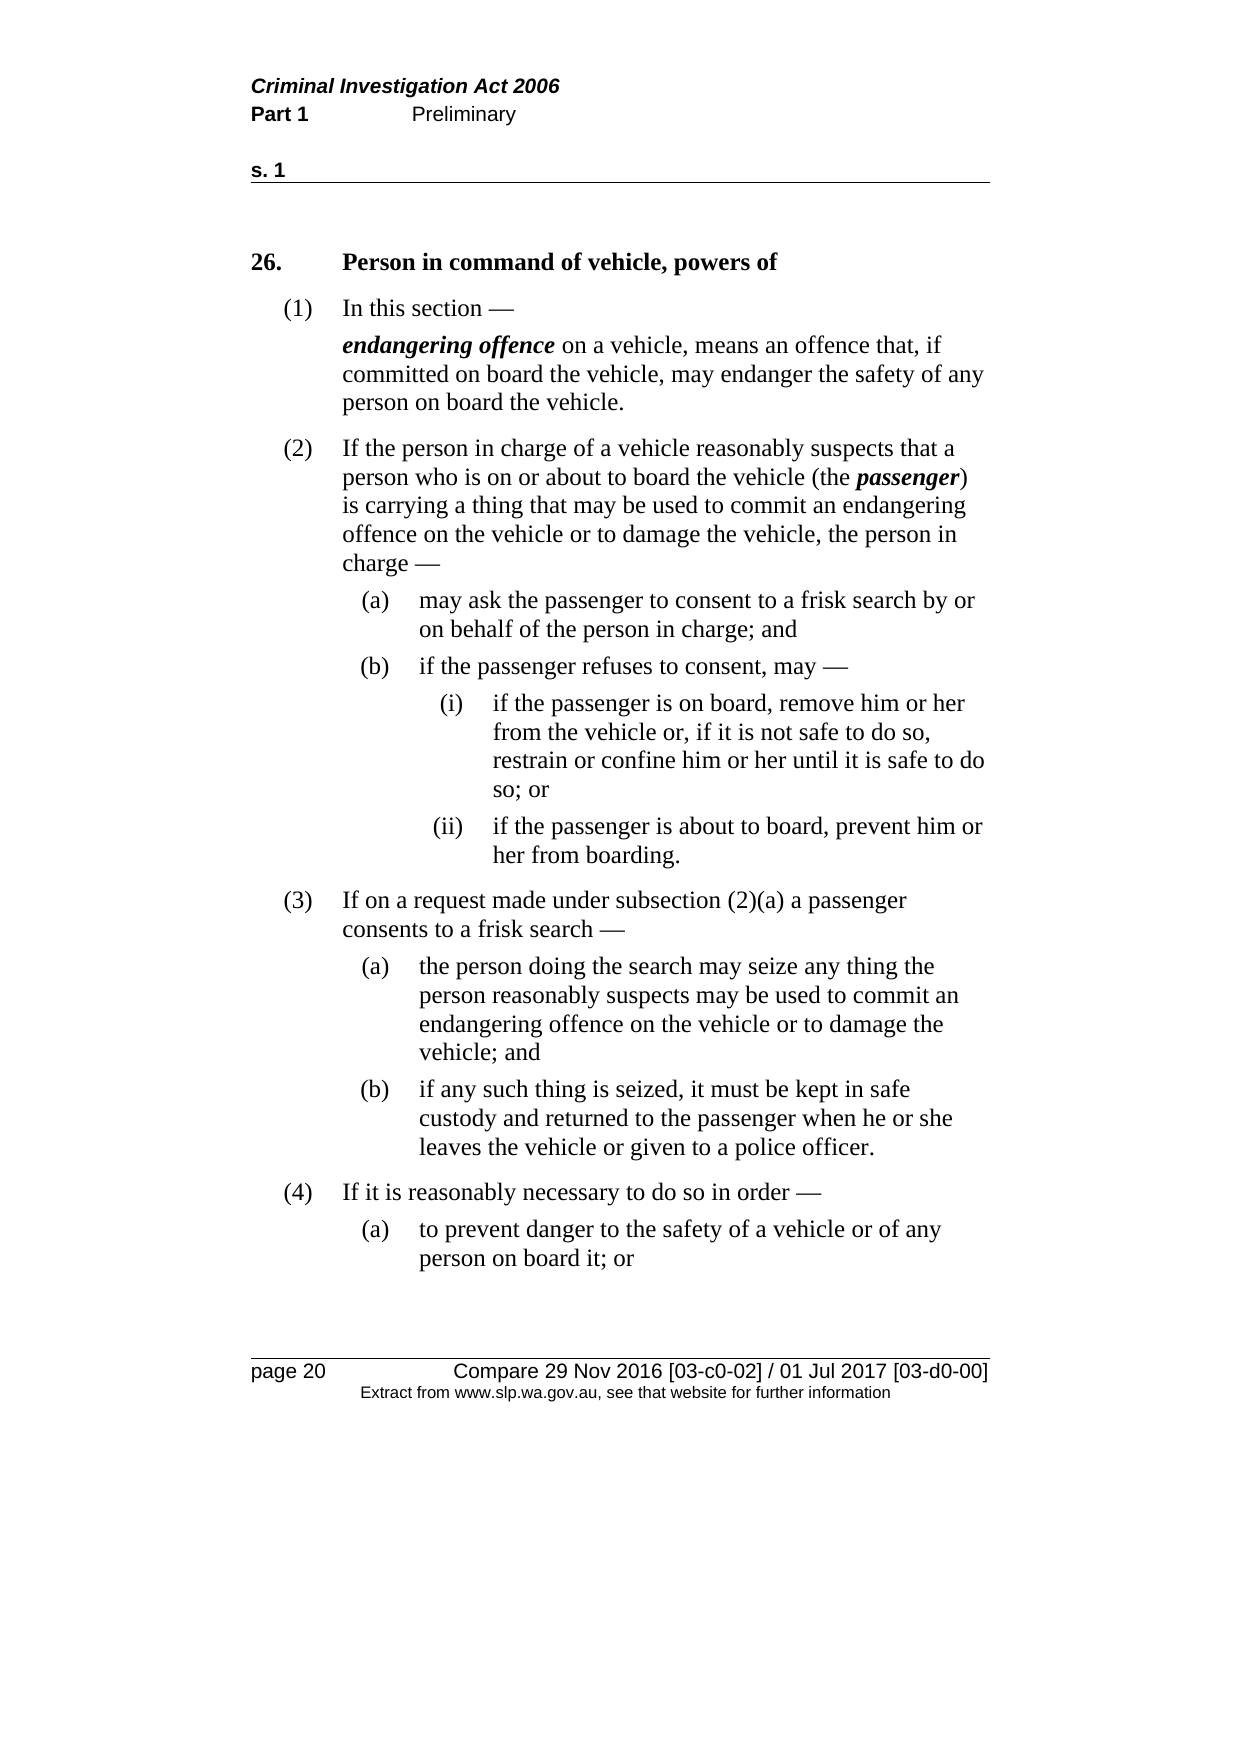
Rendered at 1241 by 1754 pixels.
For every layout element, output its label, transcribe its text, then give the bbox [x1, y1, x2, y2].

text (a) the person doing the search may seize any thing the person reasonably suspects may be used to commit an endangering offence on the vehicle or to damage the vehicle; and [251, 951, 990, 1066]
text (b) if the passenger refuses to consent, may — [251, 651, 990, 679]
text (i) if the passenger is on board, remove him or her from the vehicle or, if it is not safe to do so, restrain or confine him or her until it is safe to do so; or [251, 688, 990, 803]
text (ii) if the passenger is about to board, prevent him or her from boarding. [251, 811, 990, 869]
text (2) If the person in charge of a vehicle reasonably suspects that a person who is on or about to board the vehicle (the passenger) is carrying a thing that may be used to commit an endangering offence on the vehicle or to damage the vehicle, the person in charge — [251, 433, 990, 577]
text (1) In this section — [251, 293, 990, 322]
text endangering offence on a vehicle, means an offence that, if committed on board the vehicle, may endanger the safety of any person on board the vehicle. [251, 330, 990, 416]
text (4) If it is reasonably necessary to do so in order — [251, 1177, 990, 1206]
text (b) if any such thing is seized, it must be kept in safe custody and returned to the passenger when he or she leaves the vehicle or given to a police officer. [251, 1074, 990, 1161]
subtitle 26. Person in command of vehicle, powers of [251, 247, 990, 276]
text (a) to prevent danger to the safety of a vehicle or of any person on board it; or [251, 1214, 990, 1272]
text (3) If on a request made under subsection (2)(a) a passenger consents to a frisk search — [251, 885, 990, 943]
text (a) may ask the passenger to consent to a frisk search by or on behalf of the person in charge; and [251, 585, 990, 642]
